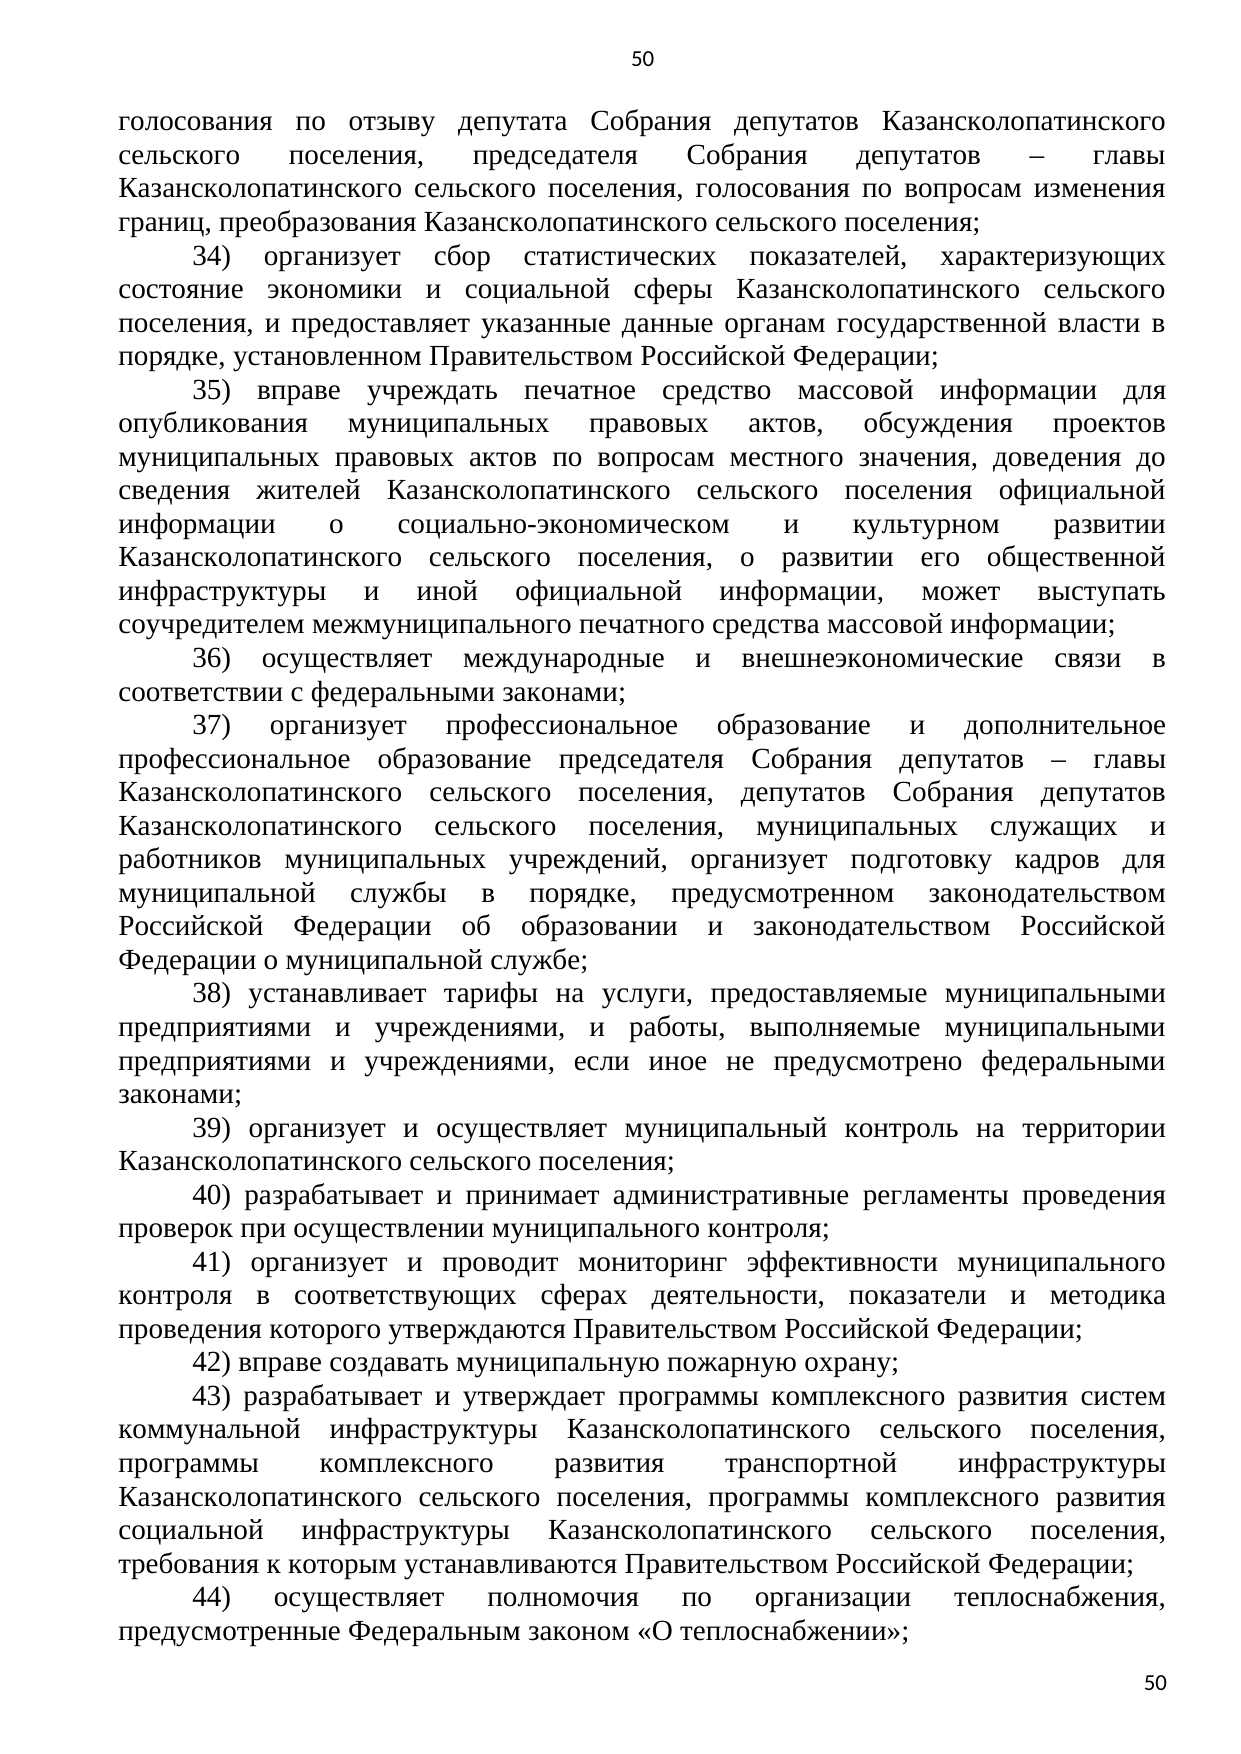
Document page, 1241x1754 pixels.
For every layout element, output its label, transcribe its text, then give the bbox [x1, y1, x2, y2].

text 38) устанавливает тарифы на услуги, предоставляемые муниципальными предприятиями и учреждениями, и работы, выполняемые муниципальными предприятиями и учреждениями, если иное не предусмотрено федеральными законами; [118, 976, 1167, 1110]
text 43) разрабатывает и утверждает программы комплексного развития систем коммунальной инфраструктуры Казансколопатинского сельского поселения, программы комплексного развития транспортной инфраструктуры Казансколопатинского сельского поселения, программы комплексного развития социальной инфраструктуры Казансколопатинского сельского поселения, требования к которым устанавливаются Правительством Российской Федерации; [118, 1378, 1167, 1579]
text 41) организует и проводит мониторинг эффективности муниципального контроля в соответствующих сферах деятельности, показатели и методика проведения которого утверждаются Правительством Российской Федерации; [118, 1244, 1167, 1344]
text 37) организует профессиональное образование и дополнительное профессиональное образование председателя Собрания депутатов – главы Казансколопатинского сельского поселения, депутатов Собрания депутатов Казансколопатинского сельского поселения, муниципальных служащих и работников муниципальных учреждений, организует подготовку кадров для муниципальной службы в порядке, предусмотренном законодательством Российской Федерации об образовании и законодательством Российской Федерации о муниципальной службе; [118, 707, 1167, 976]
text 36) осуществляет международные и внешнеэкономические связи в соответствии с федеральными законами; [118, 640, 1167, 707]
text 40) разрабатывает и принимает административные регламенты проведения проверок при осуществлении муниципального контроля; [118, 1177, 1167, 1244]
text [118, 103, 1167, 238]
text 39) организует и осуществляет муниципальный контроль на территории Казансколопатинского сельского поселения; [118, 1110, 1167, 1177]
text 44) осуществляет полномочия по организации теплоснабжения, предусмотренные Федеральным законом «О теплоснабжении»; [118, 1579, 1167, 1646]
text 35) вправе учреждать печатное средство массовой информации для опубликования муниципальных правовых актов, обсуждения проектов муниципальных правовых актов по вопросам местного значения, доведения до сведения жителей Казансколопатинского сельского поселения официальной информации о социально-экономическом и культурном развитии Казансколопатинского сельского поселения, о развитии его общественной инфраструктуры и иной официальной информации, может выступать соучредителем межмуниципального печатного средства массовой информации; [118, 372, 1167, 640]
text 42) вправе создавать муниципальную пожарную охрану; [118, 1344, 1167, 1378]
text 34) организует сбор статистических показателей, характеризующих состояние экономики и социальной сферы Казансколопатинского сельского поселения, и предоставляет указанные данные органам государственной власти в порядке, установленном Правительством Российской Федерации; [118, 238, 1167, 372]
